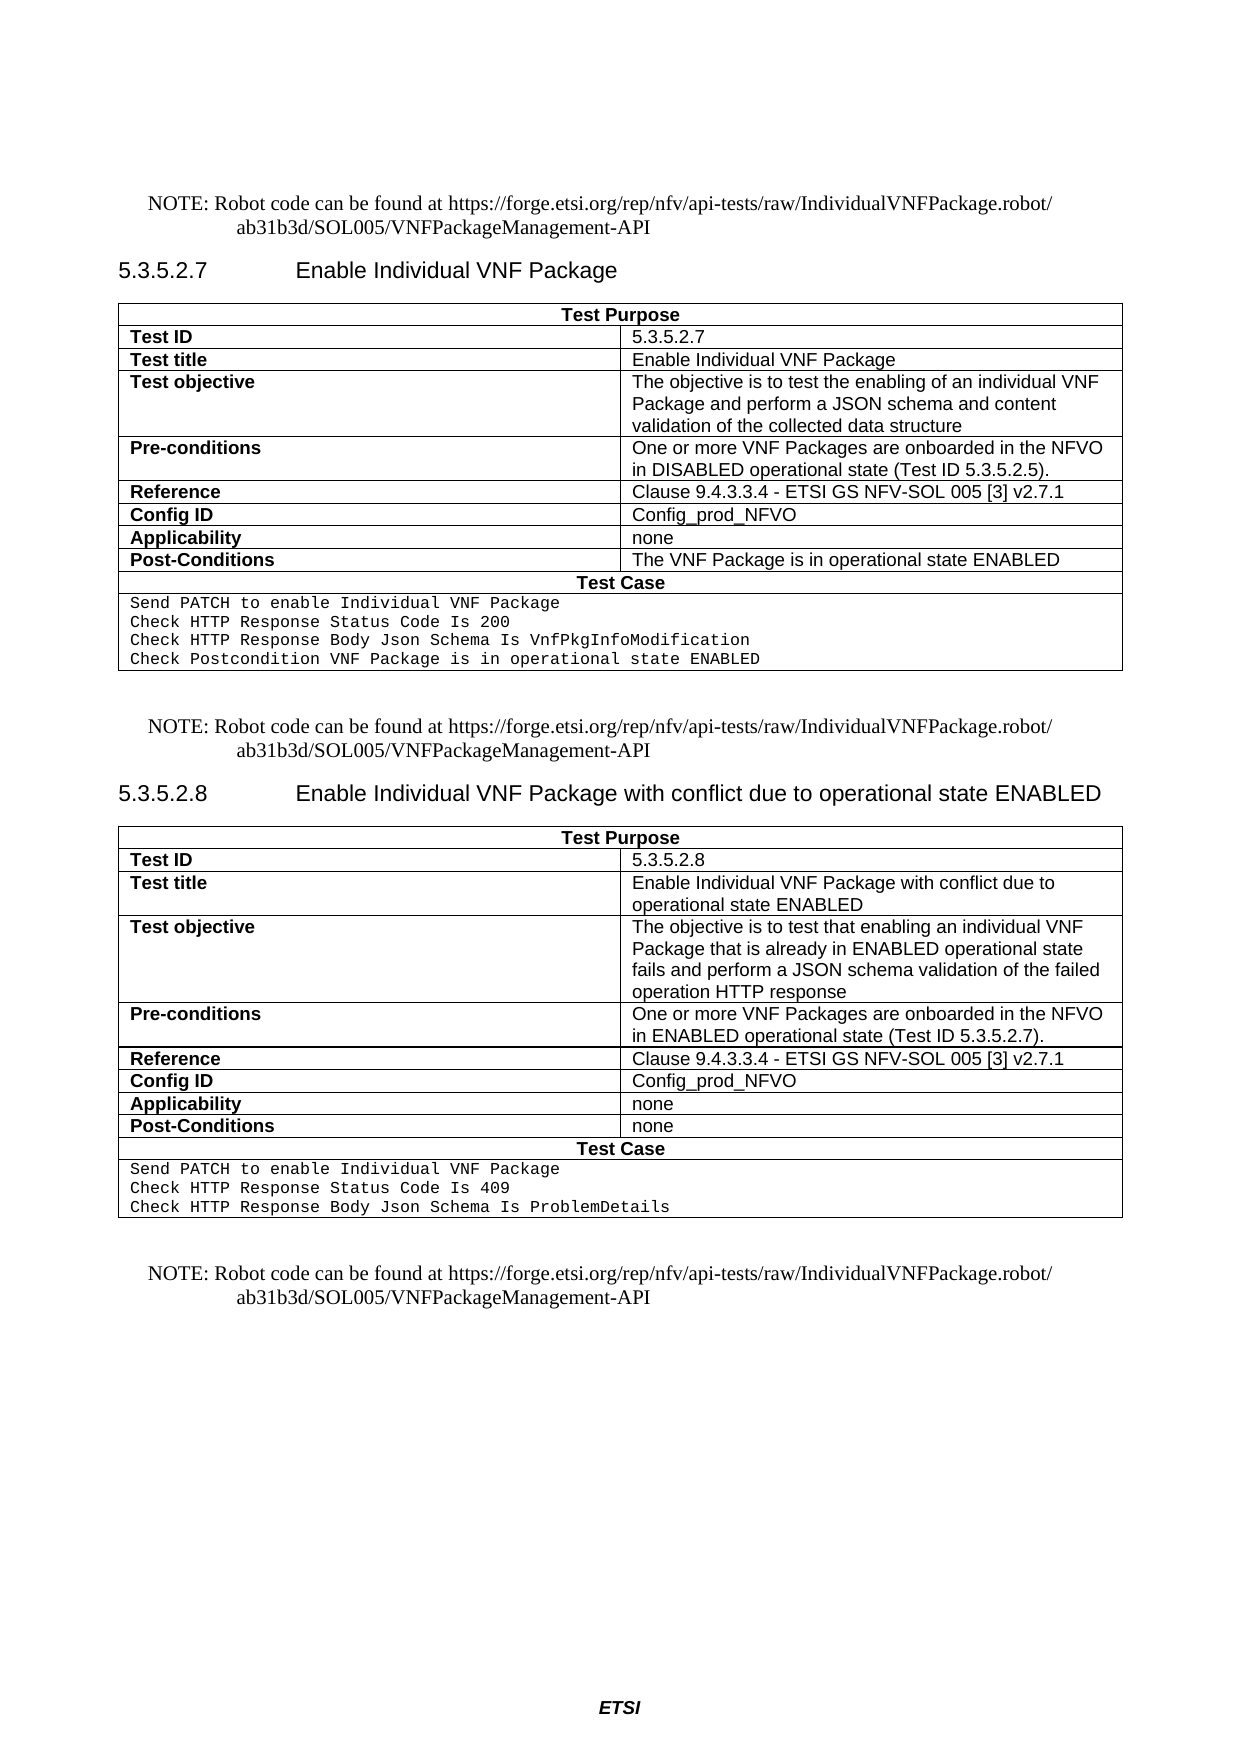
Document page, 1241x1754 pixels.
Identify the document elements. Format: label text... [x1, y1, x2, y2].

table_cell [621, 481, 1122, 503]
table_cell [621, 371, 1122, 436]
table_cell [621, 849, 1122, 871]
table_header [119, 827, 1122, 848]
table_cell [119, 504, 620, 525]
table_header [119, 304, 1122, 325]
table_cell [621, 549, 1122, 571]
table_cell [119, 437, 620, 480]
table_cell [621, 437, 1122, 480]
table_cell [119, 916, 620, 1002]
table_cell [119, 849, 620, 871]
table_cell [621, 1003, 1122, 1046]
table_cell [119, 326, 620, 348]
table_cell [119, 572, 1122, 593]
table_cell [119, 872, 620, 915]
subtitle 5.3.5.2.8 Enable Individual VNF Package with conflict due to operational state ENABLED [118, 780, 1122, 807]
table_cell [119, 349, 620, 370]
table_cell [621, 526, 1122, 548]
text NOTE: Robot code can be found at https://forge.etsi.org/rep/nfv/api-tests/raw/IndividualVNFPackage.robot/ab31b3d/SOL005/VNFPackageManagement-API [148, 1261, 1122, 1309]
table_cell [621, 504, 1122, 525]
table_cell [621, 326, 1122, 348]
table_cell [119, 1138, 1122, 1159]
subtitle 5.3.5.2.7 Enable Individual VNF Package [118, 257, 1122, 284]
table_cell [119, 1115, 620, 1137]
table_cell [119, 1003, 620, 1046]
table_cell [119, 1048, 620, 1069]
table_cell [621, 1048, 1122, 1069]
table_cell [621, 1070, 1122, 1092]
text NOTE: Robot code can be found at https://forge.etsi.org/rep/nfv/api-tests/raw/IndividualVNFPackage.robot/ab31b3d/SOL005/VNFPackageManagement-API [148, 191, 1122, 239]
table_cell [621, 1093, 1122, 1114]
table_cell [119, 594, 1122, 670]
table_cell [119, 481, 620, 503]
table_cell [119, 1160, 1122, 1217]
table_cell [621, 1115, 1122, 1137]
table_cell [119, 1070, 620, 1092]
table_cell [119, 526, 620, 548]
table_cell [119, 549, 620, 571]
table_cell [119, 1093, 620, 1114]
text NOTE: Robot code can be found at https://forge.etsi.org/rep/nfv/api-tests/raw/IndividualVNFPackage.robot/ab31b3d/SOL005/VNFPackageManagement-API [148, 713, 1122, 762]
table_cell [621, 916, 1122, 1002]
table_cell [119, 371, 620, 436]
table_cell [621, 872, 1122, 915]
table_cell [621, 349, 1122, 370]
